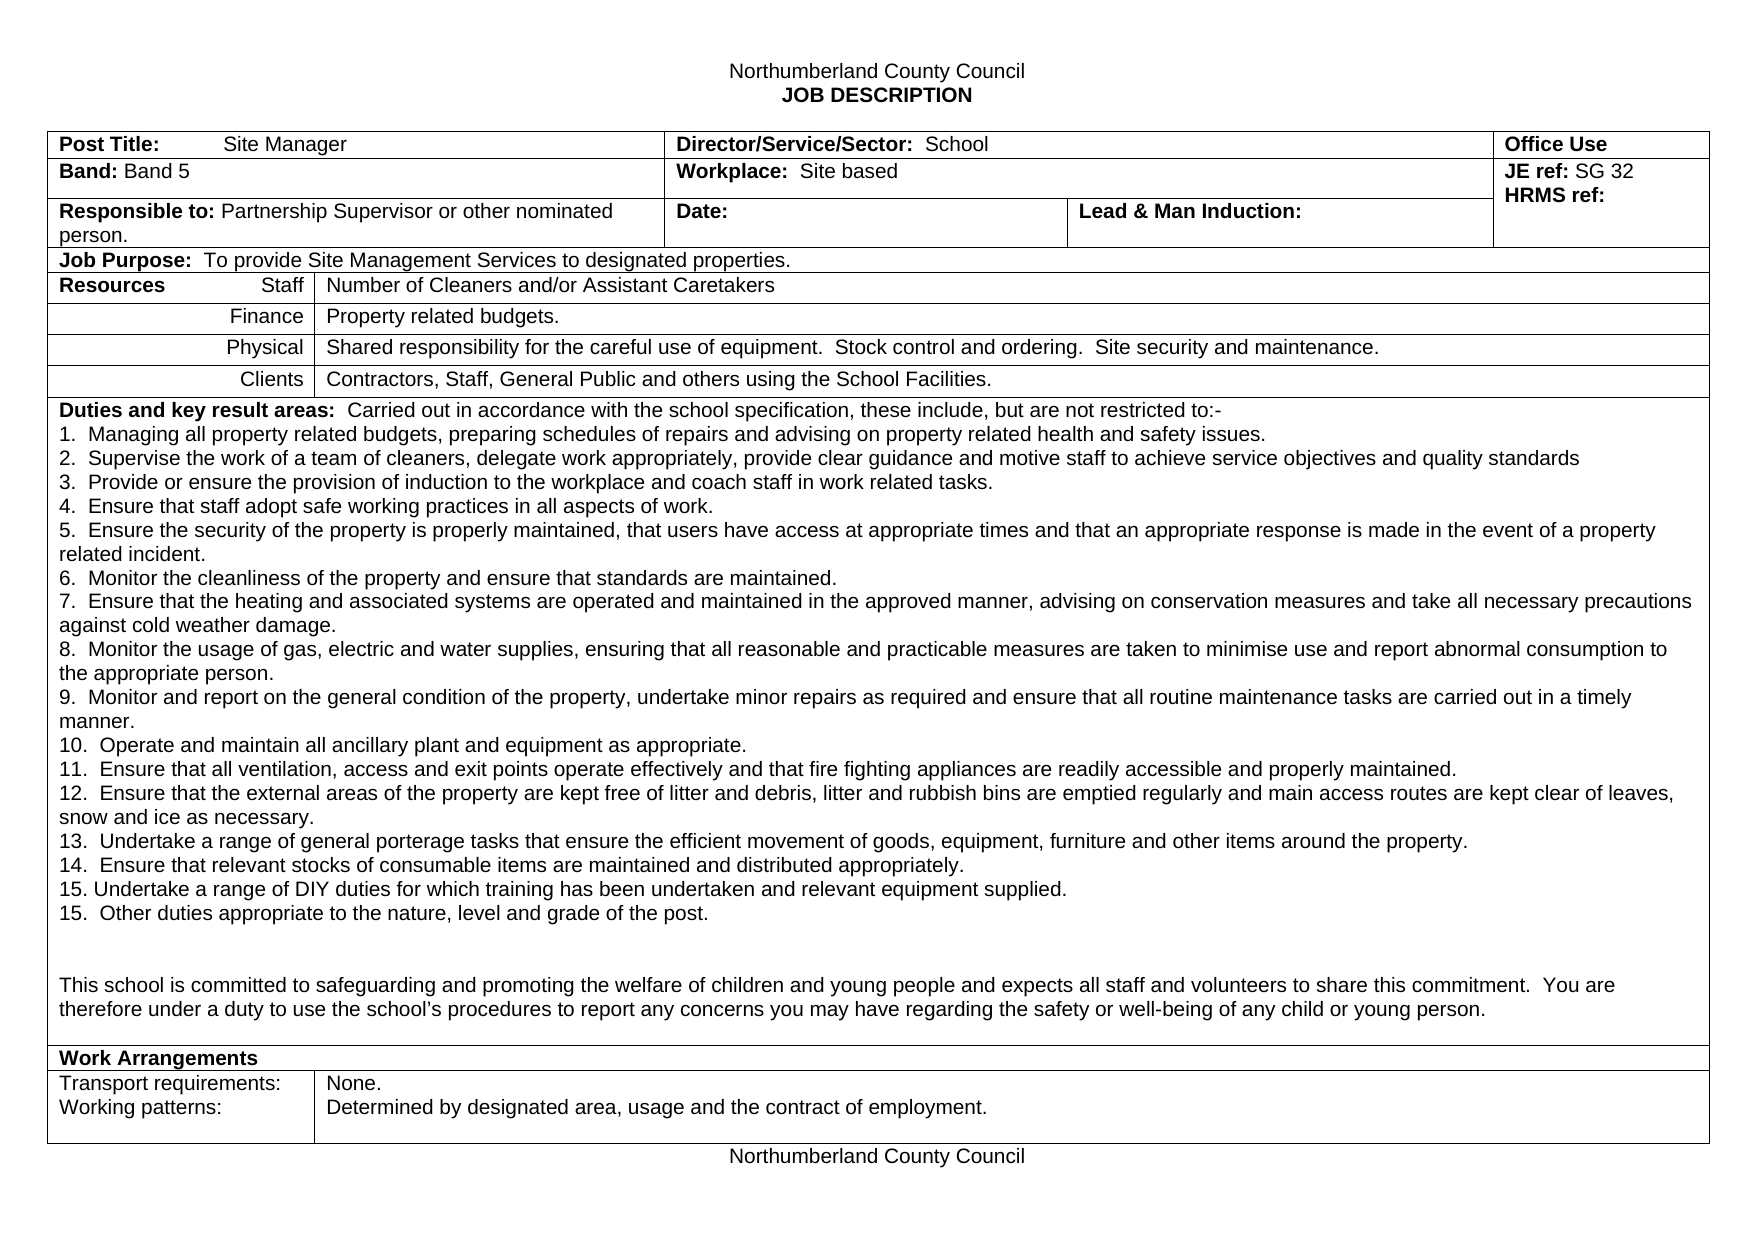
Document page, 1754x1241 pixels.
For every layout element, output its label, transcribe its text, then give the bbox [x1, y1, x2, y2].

table_cell Property related budgets. [315, 304, 1709, 334]
text Northumberland County Council [59, 59, 1695, 83]
table_cell Resources [48, 273, 187, 303]
table_cell Duties and key result areas: Carried out in accordance with the school specification, these include, but are not restricted to:- 1. Managing all property related budgets, preparing schedules of repairs and advising on property related health and safety issues. 2. Supervise the work of a team of cleaners, delegate work appropriately, provide clear guidance and motive staff to achieve service objectives and quality standards 3. Provide or ensure the provision of induction to the workplace and coach staff in work related tasks. 4. Ensure that staff adopt safe working practices in all aspects of work. 5. Ensure the security of the property is properly maintained, that users have access at appropriate times and that an appropriate response is made in the event of a property related incident. 6. Monitor the cleanliness of the property and ensure that standards are maintained. 7. Ensure that the heating and associated systems are operated and maintained in the approved manner, advising on conservation measures and take all necessary precautions against cold weather damage. 8. Monitor the usage of gas, electric and water supplies, ensuring that all reasonable and practicable measures are taken to minimise use and report abnormal consumption to the appropriate person. 9. Monitor and report on the general condition of the property, undertake minor repairs as required and ensure that all routine maintenance tasks are carried out in a timely manner. 10. Operate and maintain all ancillary plant and equipment as appropriate. 11. Ensure that all ventilation, access and exit points operate effectively and that fire fighting appliances are readily accessible and properly maintained. 12. Ensure that the external areas of the property are kept free of litter and debris, litter and rubbish bins are emptied regularly and main access routes are kept clear of leaves, snow and ice as necessary. 13. Undertake a range of general porterage tasks that ensure the efficient movement of goods, equipment, furniture and other items around the property. 14. Ensure that relevant stocks of consumable items are maintained and distributed appropriately. 15. Undertake a range of DIY duties for which training has been undertaken and relevant equipment supplied. 15. Other duties appropriate to the nature, level and grade of the post. This school is committed to safeguarding and promoting the welfare of children and young people and expects all staff and volunteers to share this commitment. You are therefore under a duty to use the school’s procedures to report any concerns you may have regarding the safety or well-being of any child or young person. [48, 398, 1709, 1044]
table_cell Transport requirements: Working patterns: [48, 1071, 314, 1142]
table_cell Lead & Man Induction: [1068, 199, 1493, 247]
table_cell Clients [48, 366, 314, 397]
table_cell Shared responsibility for the careful use of equipment. Stock control and ordering. Site security and maintenance. [315, 335, 1709, 365]
table_cell Responsible to: Partnership Supervisor or other nominated person. [48, 199, 664, 247]
text Northumberland County Council [59, 1144, 1695, 1167]
table_cell JE ref: SG 32 HRMS ref: [1494, 159, 1709, 247]
table_header Director/Service/Sector: School [665, 132, 1493, 158]
table_cell Work Arrangements [48, 1046, 1709, 1069]
table_cell Workplace: Site based [665, 159, 1493, 198]
table_cell Physical [48, 335, 314, 365]
table_header Post Title: Site Manager [48, 132, 664, 158]
table_cell None. Determined by designated area, usage and the contract of employment. [315, 1071, 1709, 1142]
table_cell Band: Band 5 [48, 159, 664, 198]
table_cell Job Purpose: To provide Site Management Services to designated properties. [48, 248, 1709, 272]
table_header Office Use [1494, 132, 1709, 158]
table_cell Contractors, Staff, General Public and others using the School Facilities. [315, 366, 1709, 397]
text JOB DESCRIPTION [59, 83, 1695, 107]
table_cell Date: [665, 199, 1067, 247]
table_cell Finance [48, 304, 314, 334]
table_cell Number of Cleaners and/or Assistant Caretakers [315, 273, 1709, 303]
table_cell Staff [187, 273, 314, 303]
